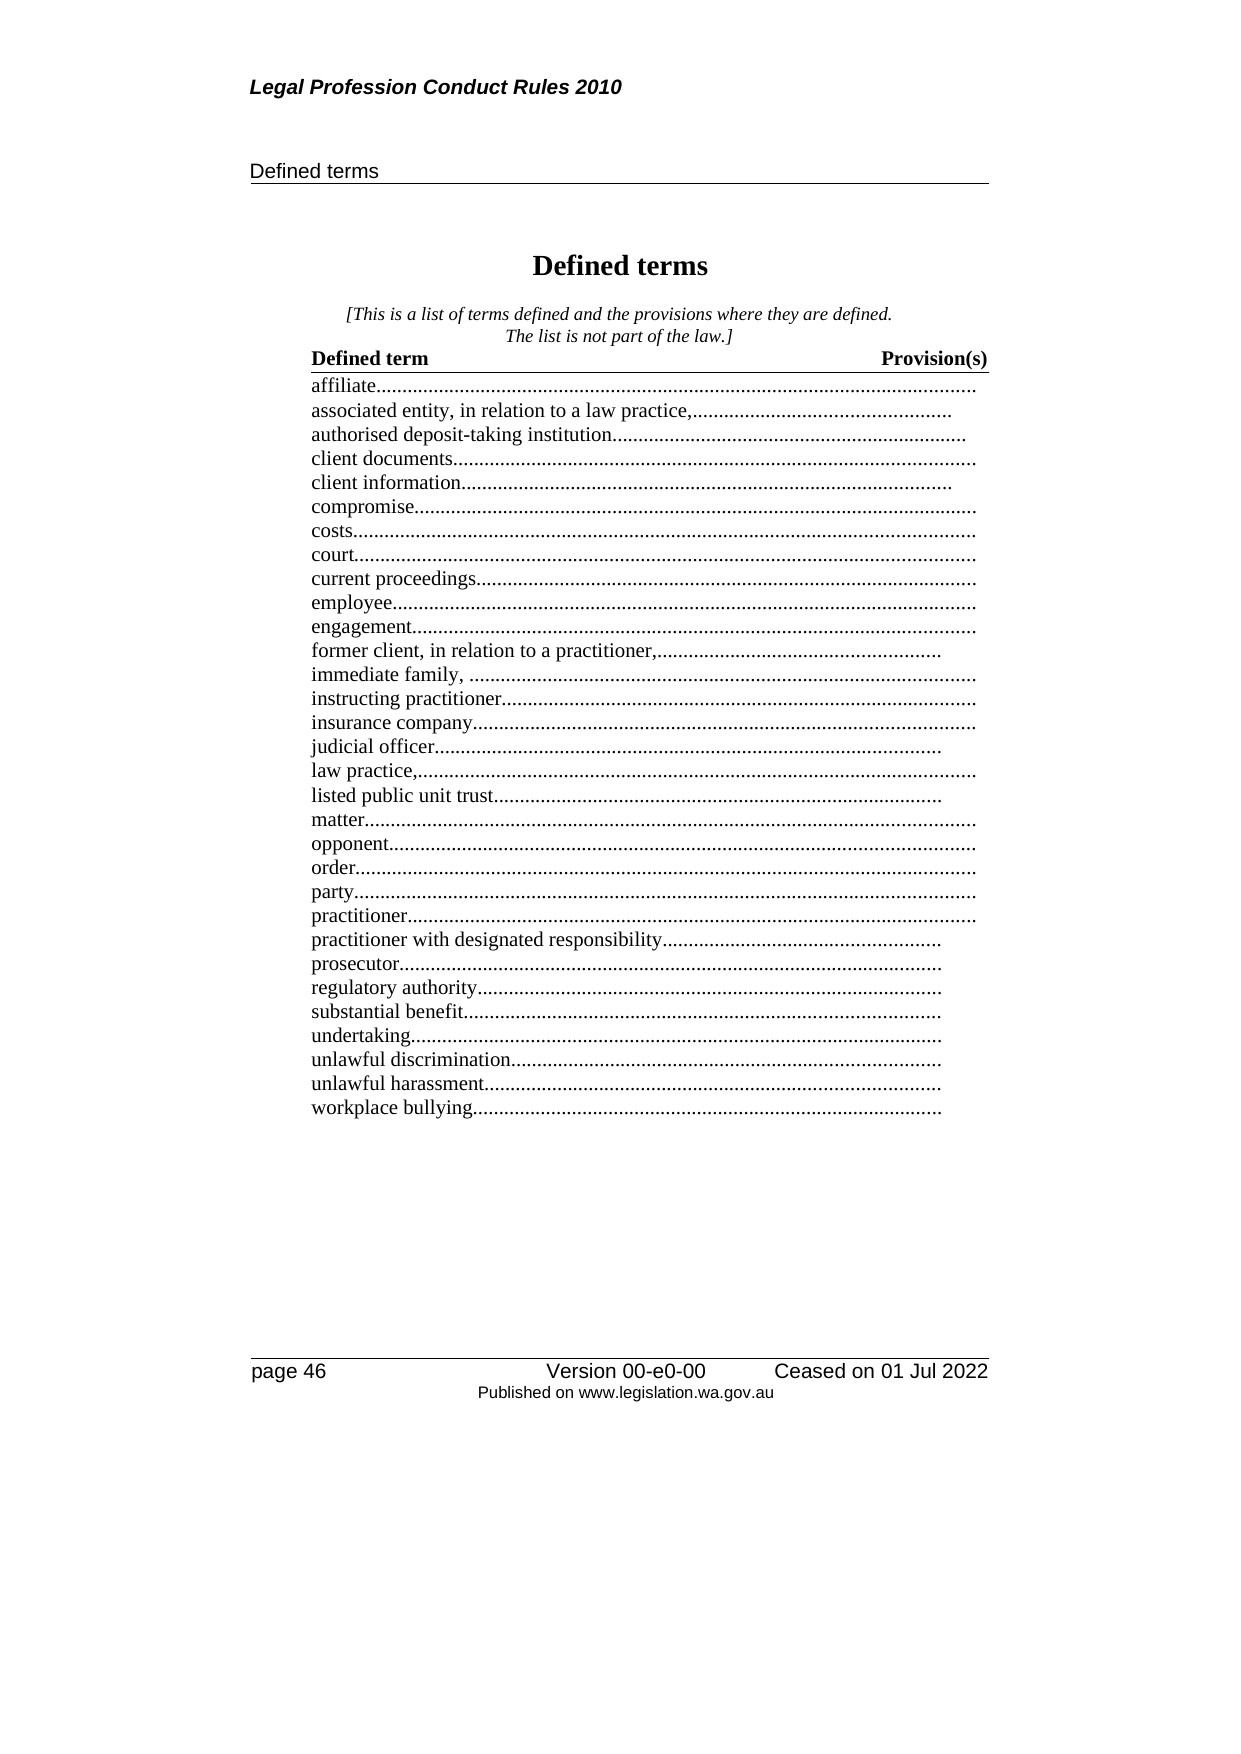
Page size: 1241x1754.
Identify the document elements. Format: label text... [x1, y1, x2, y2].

text affiliate 2 [311, 373, 929, 397]
text substantial benefit 15(1) [311, 999, 929, 1023]
text compromise 3 [311, 494, 929, 518]
text client information 9(1) [311, 470, 929, 494]
text undertaking 22(1) [311, 1023, 929, 1047]
text practitioner 3 [311, 903, 929, 927]
text immediate family, 3 [311, 662, 929, 686]
text workplace bullying 17(1) [311, 1095, 929, 1119]
text unlawful discrimination 17(1) [311, 1047, 929, 1071]
text practitioner with designated responsibility 28(1) [311, 927, 929, 951]
text party 3 [311, 879, 929, 903]
text listed public unit trust 15(1) [311, 782, 929, 807]
text engagement 3 [311, 614, 929, 638]
text costs 3 [311, 518, 929, 542]
text [This is a list of terms defined and the provisions where they are defined. The list is not part of the law.] [339, 303, 901, 346]
text former client, in relation to a practitioner, 13(1) [311, 638, 929, 662]
text current proceedings 3 [311, 566, 929, 590]
text matter 3 [311, 807, 929, 831]
text instructing practitioner 3 [311, 686, 929, 710]
text Defined term Provision(s) [311, 346, 989, 372]
text employee 3 [311, 590, 929, 614]
text associated entity, in relation to a law practice, 9(1) [311, 397, 929, 422]
text court 3 [311, 542, 929, 566]
text prosecutor 44(1) [311, 951, 929, 975]
text order 3 [311, 855, 929, 879]
text authorised deposit-taking institution 15 [311, 422, 929, 446]
text opponent 3 [311, 831, 929, 855]
text regulatory authority 50(1) [311, 975, 929, 999]
text client documents 3 [311, 446, 929, 470]
text law practice, 3 [311, 758, 929, 782]
subtitle Defined terms [251, 248, 989, 282]
text insurance company 3 [311, 710, 929, 734]
text judicial officer 49(1) [311, 734, 929, 758]
text unlawful harassment 17(1) [311, 1071, 929, 1095]
